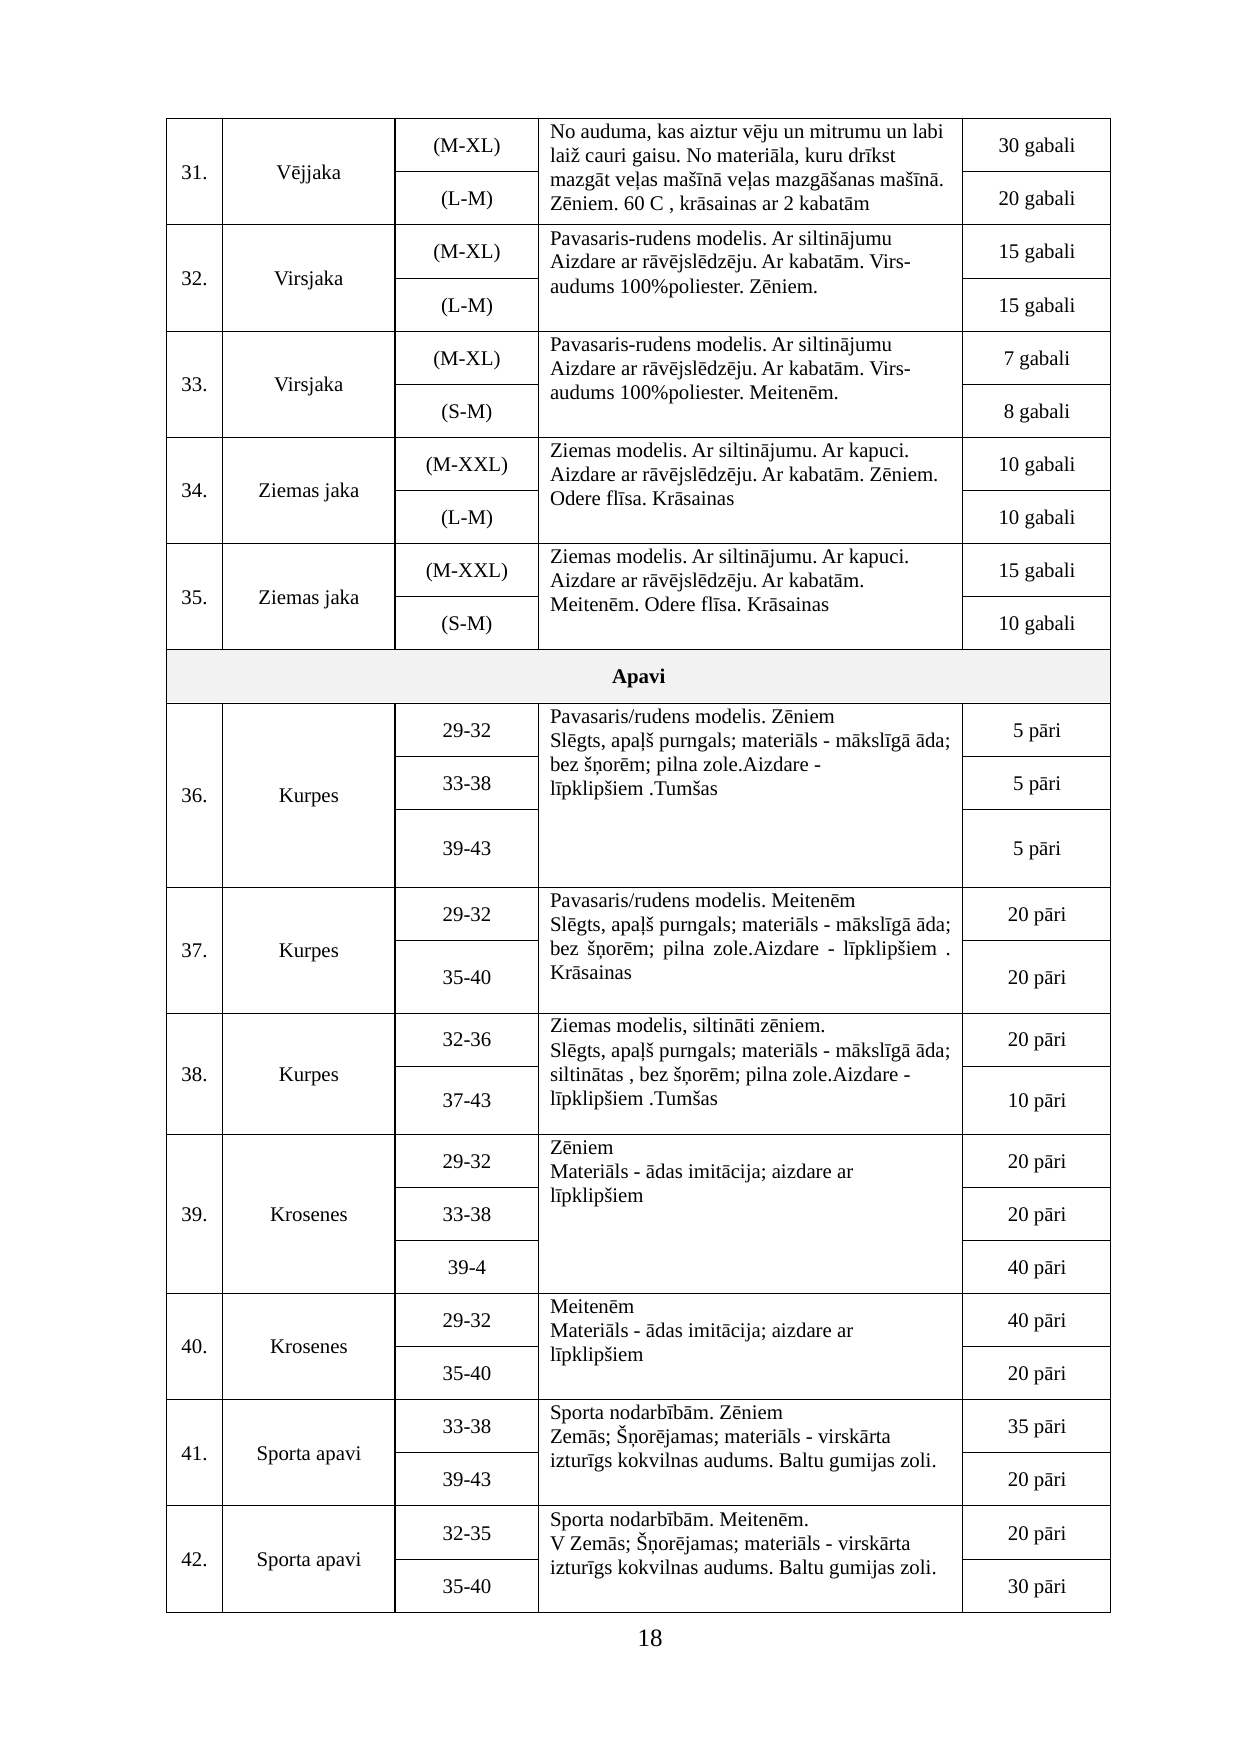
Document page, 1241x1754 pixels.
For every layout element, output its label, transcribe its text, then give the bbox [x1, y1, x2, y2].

table_cell Kurpes [223, 888, 394, 1012]
table_cell 15 gabali [963, 544, 1110, 596]
table_cell 32. [167, 225, 222, 331]
table_cell (L-M) [396, 279, 538, 331]
table_cell 35-40 [396, 1560, 538, 1612]
table_cell 5 pāri [963, 810, 1110, 887]
table_cell 37-43 [396, 1067, 538, 1133]
table_cell (M-XXL) [396, 544, 538, 596]
table_cell 29-32 [396, 1135, 538, 1187]
table_cell 7 gabali [963, 332, 1110, 384]
table_cell 35 pāri [963, 1400, 1110, 1452]
table_cell 39-4 [396, 1241, 538, 1293]
table_cell 8 gabali [963, 385, 1110, 437]
table_cell Sporta nodarbībām. Meitenēm. V Zemās; Šņorējamas; materiāls - virskārta izturīgs kokvilnas audums. Baltu gumijas zoli. [539, 1506, 962, 1612]
table_cell Krosenes [223, 1135, 394, 1293]
table_cell Kurpes [223, 704, 394, 887]
table_cell 34. [167, 438, 222, 543]
table_cell 32-35 [396, 1506, 538, 1558]
table_cell 35-40 [396, 1347, 538, 1399]
table_cell (S-M) [396, 597, 538, 649]
table_cell 32-36 [396, 1014, 538, 1066]
table_cell 15 gabali [963, 225, 1110, 277]
table_cell 10 pāri [963, 1067, 1110, 1133]
table_cell No auduma, kas aiztur vēju un mitrumu un labi laiž cauri gaisu. No materiāla, kuru drīkst mazgāt veļas mašīnā veļas mazgāšanas mašīnā. Zēniem. 60 C , krāsainas ar 2 kabatām [539, 119, 962, 224]
table_cell 30 pāri [963, 1560, 1110, 1612]
table_cell 33. [167, 332, 222, 437]
table_cell (M-XL) [396, 225, 538, 277]
table_cell 20 pāri [963, 1506, 1110, 1558]
table_cell 31. [167, 119, 222, 224]
table_cell Sporta apavi [223, 1506, 394, 1612]
table_cell Virsjaka [223, 332, 394, 437]
table_cell 20 pāri [963, 1135, 1110, 1187]
table_cell Vējjaka [223, 119, 394, 224]
table_cell 33-38 [396, 757, 538, 809]
table_cell 33-38 [396, 1188, 538, 1240]
table_cell Ziemas modelis. Ar siltinājumu. Ar kapuci. Aizdare ar rāvējslēdzēju. Ar kabatām. Zēniem. Odere flīsa. Krāsainas [539, 438, 962, 543]
table_cell Ziemas modelis, siltināti zēniem. Slēgts, apaļš purngals; materiāls - mākslīgā āda; siltinātas , bez šņorēm; pilna zole.Aizdare -līpklipšiem .Tumšas [539, 1014, 962, 1133]
table_cell Ziemas jaka [223, 544, 394, 649]
table_cell 20 pāri [963, 941, 1110, 1012]
table_cell 5 pāri [963, 757, 1110, 809]
table_cell Pavasaris/rudens modelis. Zēniem Slēgts, apaļš purngals; materiāls - mākslīgā āda; bez šņorēm; pilna zole.Aizdare - līpklipšiem .Tumšas [539, 704, 962, 887]
table_cell 20 pāri [963, 1453, 1110, 1505]
table_cell 42. [167, 1506, 222, 1612]
table_cell 41. [167, 1400, 222, 1505]
table_cell Kurpes [223, 1014, 394, 1133]
table_cell 20 pāri [963, 1347, 1110, 1399]
table_cell 40. [167, 1294, 222, 1399]
table_cell 20 pāri [963, 1014, 1110, 1066]
table_cell Ziemas modelis. Ar siltinājumu. Ar kapuci. Aizdare ar rāvējslēdzēju. Ar kabatām. Meitenēm. Odere flīsa. Krāsainas [539, 544, 962, 649]
table_cell (L-M) [396, 491, 538, 543]
table_cell Krosenes [223, 1294, 394, 1399]
table_cell Ziemas jaka [223, 438, 394, 543]
table_cell 20 pāri [963, 1188, 1110, 1240]
table_cell 10 gabali [963, 438, 1110, 490]
table_cell 10 gabali [963, 491, 1110, 543]
table_cell Pavasaris-rudens modelis. Ar siltinājumu Aizdare ar rāvējslēdzēju. Ar kabatām. Virs-audums 100%poliester. Zēniem. [539, 225, 962, 331]
table_cell Virsjaka [223, 225, 394, 331]
table_cell 36. [167, 704, 222, 887]
table_cell (M-XXL) [396, 438, 538, 490]
table_cell 20 gabali [963, 172, 1110, 224]
table_cell 39-43 [396, 810, 538, 887]
table_cell Meitenēm Materiāls - ādas imitācija; aizdare ar līpklipšiem [539, 1294, 962, 1399]
table_cell 40 pāri [963, 1294, 1110, 1346]
table_cell 39-43 [396, 1453, 538, 1505]
table_cell (L-M) [396, 172, 538, 224]
table_cell 30 gabali [963, 119, 1110, 171]
table_cell 33-38 [396, 1400, 538, 1452]
table_cell 29-32 [396, 888, 538, 940]
table_cell 39. [167, 1135, 222, 1293]
table_cell 35. [167, 544, 222, 649]
table_cell Apavi [167, 650, 1110, 702]
table_cell 15 gabali [963, 279, 1110, 331]
table_cell 35-40 [396, 941, 538, 1012]
table_cell 20 pāri [963, 888, 1110, 940]
table_cell 10 gabali [963, 597, 1110, 649]
table_cell 40 pāri [963, 1241, 1110, 1293]
table_cell Sporta apavi [223, 1400, 394, 1505]
table_cell (M-XL) [396, 332, 538, 384]
table_cell Pavasaris/rudens modelis. Meitenēm Slēgts, apaļš purngals; materiāls - mākslīgā āda; bez šņorēm; pilna zole.Aizdare - līpklipšiem . Krāsainas [539, 888, 962, 1012]
table_cell 37. [167, 888, 222, 1012]
table_cell Zēniem Materiāls - ādas imitācija; aizdare ar līpklipšiem [539, 1135, 962, 1293]
table_cell 29-32 [396, 704, 538, 756]
table_cell (M-XL) [396, 119, 538, 171]
table_cell Pavasaris-rudens modelis. Ar siltinājumu Aizdare ar rāvējslēdzēju. Ar kabatām. Virs-audums 100%poliester. Meitenēm. [539, 332, 962, 437]
table_cell 29-32 [396, 1294, 538, 1346]
table_cell 38. [167, 1014, 222, 1133]
table_cell (S-M) [396, 385, 538, 437]
table_cell Sporta nodarbībām. Zēniem Zemās; Šņorējamas; materiāls - virskārta izturīgs kokvilnas audums. Baltu gumijas zoli. [539, 1400, 962, 1505]
table_cell 5 pāri [963, 704, 1110, 756]
